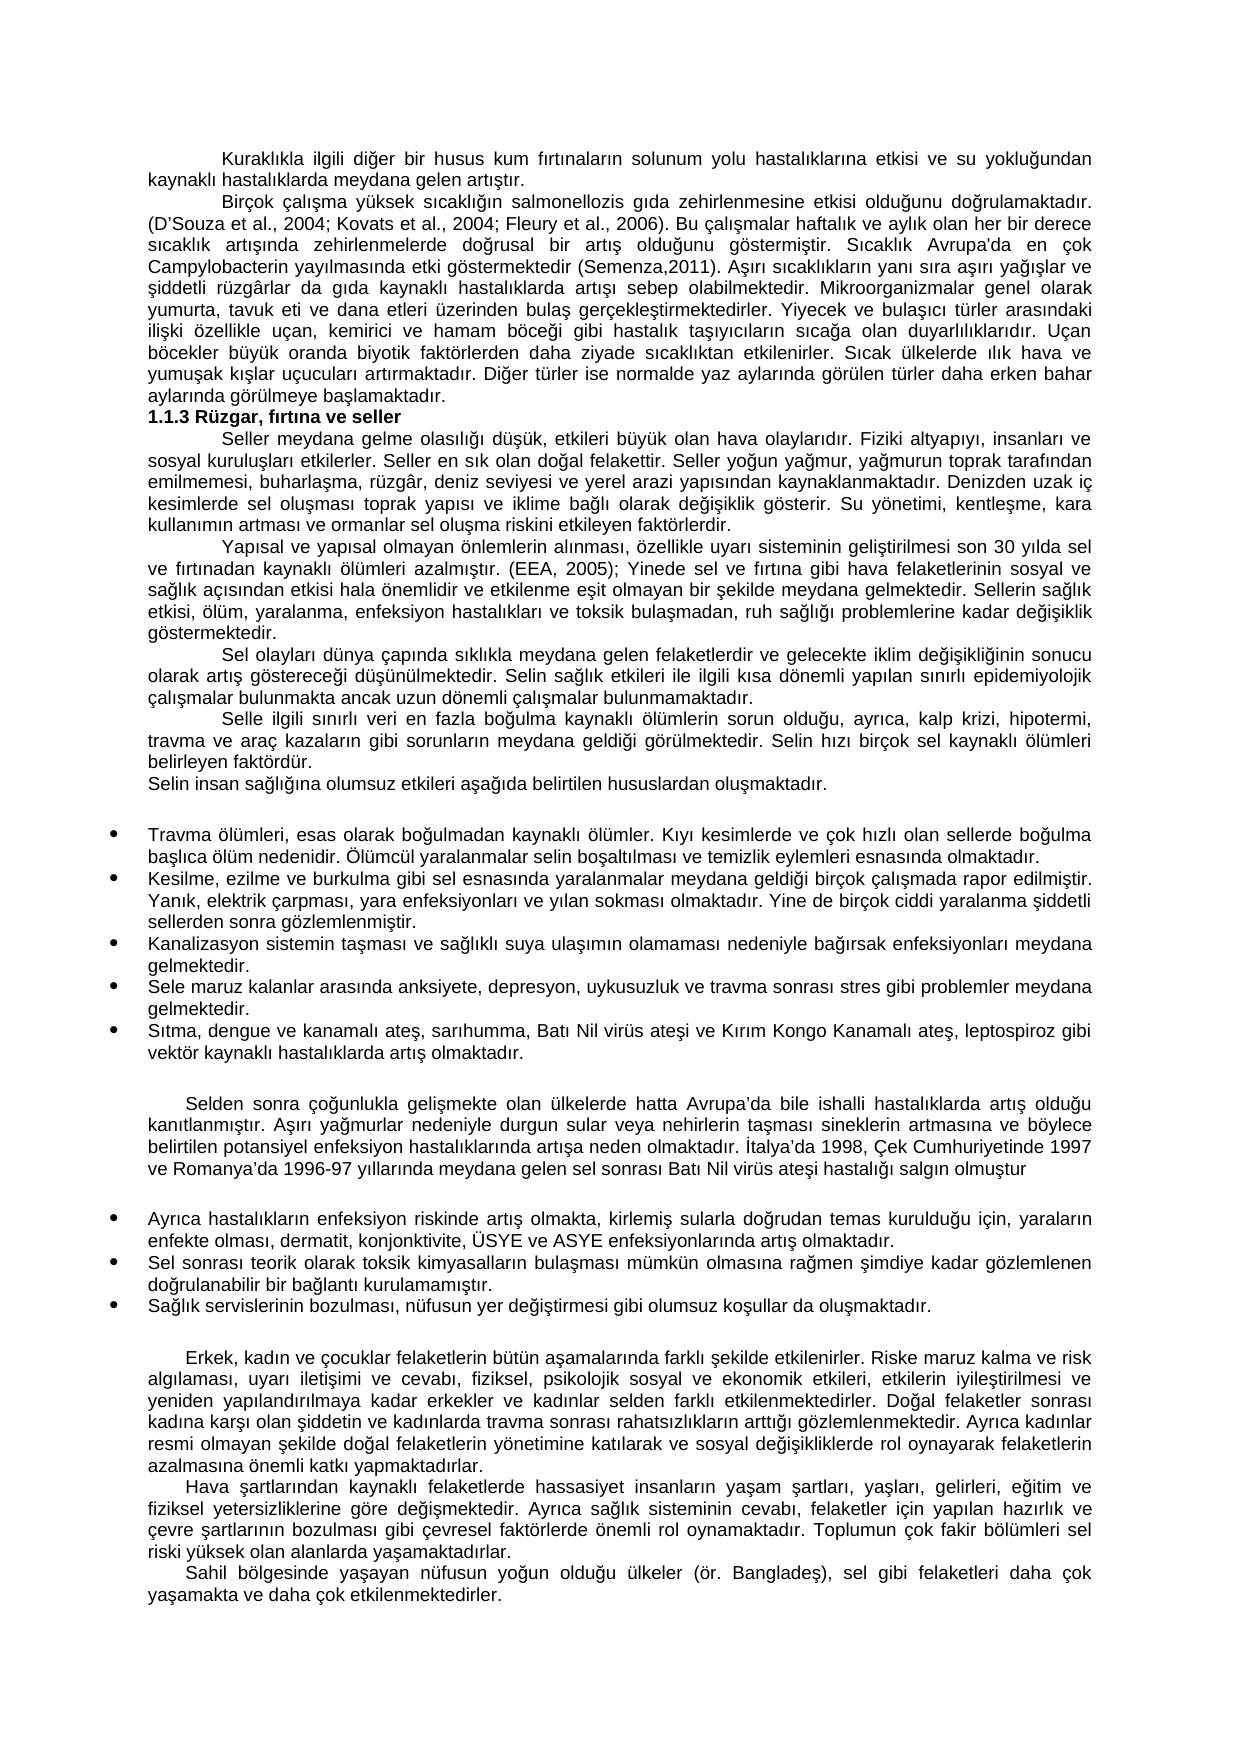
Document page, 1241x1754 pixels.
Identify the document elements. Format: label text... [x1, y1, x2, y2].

list Kesilme, ezilme ve burkulma gibi sel esnasında yaralanmalar meydana geldiği birçok çalışmada rapor edilmiştir. Yanık, elektrik çarpması, yara enfeksiyonları ve yılan sokması olmaktadır. Yine de birçok ciddi yaralanma şiddetli sellerden sonra gözlemlenmiştir. [110, 867, 1093, 932]
text Seller meydana gelme olasılığı düşük, etkileri büyük olan hava olaylarıdır. Fiziki altyapıyı, insanları ve sosyal kuruluşları etkilerler. Seller en sık olan doğal felakettir. Seller yoğun yağmur, yağmurun toprak tarafından emilmemesi, buharlaşma, rüzgâr, deniz seviyesi ve yerel arazi yapısından kaynaklanmaktadır. Denizden uzak iç kesimlerde sel oluşması toprak yapısı ve iklime bağlı olarak değişiklik gösterir. Su yönetimi, kentleşme, kara kullanımın artması ve ormanlar sel oluşma riskini etkileyen faktörlerdir. [148, 428, 1093, 536]
list Travma ölümleri, esas olarak boğulmadan kaynaklı ölümler. Kıyı kesimlerde ve çok hızlı olan sellerde boğulma başlıca ölüm nedenidir. Ölümcül yaralanmalar selin boşaltılması ve temizlik eylemleri esnasında olmaktadır. [110, 824, 1093, 867]
list Sele maruz kalanlar arasında anksiyete, depresyon, uykusuzluk ve travma sonrası stres gibi problemler meydana gelmektedir. [110, 976, 1093, 1020]
text Yapısal ve yapısal olmayan önlemlerin alınması, özellikle uyarı sisteminin geliştirilmesi son 30 yılda sel ve fırtınadan kaynaklı ölümleri azalmıştır. (EEA, 2005); Yinede sel ve fırtına gibi hava felaketlerinin sosyal ve sağlık açısından etkisi hala önemlidir ve etkilenme eşit olmayan bir şekilde meydana gelmektedir. Sellerin sağlık etkisi, ölüm, yaralanma, enfeksiyon hastalıkları ve toksik bulaşmadan, ruh sağlığı problemlerine kadar değişiklik göstermektedir. [148, 536, 1093, 643]
text Hava şartlarından kaynaklı felaketlerde hassasiyet insanların yaşam şartları, yaşları, gelirleri, eğitim ve fiziksel yetersizliklerine göre değişmektedir. Ayrıca sağlık sisteminin cevabı, felaketler için yapılan hazırlık ve çevre şartlarının bozulması gibi çevresel faktörlerde önemli rol oynamaktadır. Toplumun çok fakir bölümleri sel riski yüksek olan alanlarda yaşamaktadırlar. [148, 1476, 1093, 1562]
text Selin insan sağlığına olumsuz etkileri aşağıda belirtilen hususlardan oluşmaktadır. [148, 773, 1093, 794]
text Kuraklıkla ilgili diğer bir husus kum fırtınaların solunum yolu hastalıklarına etkisi ve su yokluğundan kaynaklı hastalıklarda meydana gelen artıştır. [148, 148, 1093, 191]
text Selle ilgili sınırlı veri en fazla boğulma kaynaklı ölümlerin sorun olduğu, ayrıca, kalp krizi, hipotermi, travma ve araç kazaların gibi sorunların meydana geldiği görülmektedir. Selin hızı birçok sel kaynaklı ölümleri belirleyen faktördür. [148, 708, 1093, 773]
text Birçok çalışma yüksek sıcaklığın salmonellozis gıda zehirlenmesine etkisi olduğunu doğrulamaktadır. (D’Souza et al., 2004; Kovats et al., 2004; Fleury et al., 2006). Bu çalışmalar haftalık ve aylık olan her bir derece sıcaklık artışında zehirlenmelerde doğrusal bir artış olduğunu göstermiştir. Sıcaklık Avrupa'da en çok Campylobacterin yayılmasında etki göstermektedir (Semenza,2011). Aşırı sıcaklıkların yanı sıra aşırı yağışlar ve şiddetli rüzgârlar da gıda kaynaklı hastalıklarda artışı sebep olabilmektedir. Mikroorganizmalar genel olarak yumurta, tavuk eti ve dana etleri üzerinden bulaş gerçekleştirmektedirler. Yiyecek ve bulaşıcı türler arasındaki ilişki özellikle uçan, kemirici ve hamam böceği gibi hastalık taşıyıcıların sıcağa olan duyarlılıklarıdır. Uçan böcekler büyük oranda biyotik faktörlerden daha ziyade sıcaklıktan etkilenirler. Sıcak ülkelerde ılık hava ve yumuşak kışlar uçucuları artırmaktadır. Diğer türler ise normalde yaz aylarında görülen türler daha erken bahar aylarında görülmeye başlamaktadır. [148, 191, 1093, 406]
list Ayrıca hastalıkların enfeksiyon riskinde artış olmakta, kirlemiş sularla doğrudan temas kurulduğu için, yaraların enfekte olması, dermatit, konjonktivite, ÜSYE ve ASYE enfeksiyonlarında artış olmaktadır. [110, 1208, 1093, 1252]
list Sel sonrası teorik olarak toksik kimyasalların bulaşması mümkün olmasına rağmen şimdiye kadar gözlemlenen doğrulanabilir bir bağlantı kurulamamıştır. [110, 1252, 1093, 1295]
list Kanalizasyon sistemin taşması ve sağlıklı suya ulaşımın olamaması nedeniyle bağırsak enfeksiyonları meydana gelmektedir. [110, 932, 1093, 976]
text 1.1.3 Rüzgar, fırtına ve seller [148, 406, 1093, 428]
list Sağlık servislerinin bozulması, nüfusun yer değiştirmesi gibi olumsuz koşullar da oluşmaktadır. [110, 1295, 1093, 1317]
text Selden sonra çoğunlukla gelişmekte olan ülkelerde hatta Avrupa’da bile ishalli hastalıklarda artış olduğu kanıtlanmıştır. Aşırı yağmurlar nedeniyle durgun sular veya nehirlerin taşması sineklerin artmasına ve böylece belirtilen potansiyel enfeksiyon hastalıklarında artışa neden olmaktadır. İtalya’da 1998, Çek Cumhuriyetinde 1997 ve Romanya’da 1996-97 yıllarında meydana gelen sel sonrası Batı Nil virüs ateşi hastalığı salgın olmuştur [148, 1093, 1093, 1179]
text Erkek, kadın ve çocuklar felaketlerin bütün aşamalarında farklı şekilde etkilenirler. Riske maruz kalma ve risk algılaması, uyarı iletişimi ve cevabı, fiziksel, psikolojik sosyal ve ekonomik etkileri, etkilerin iyileştirilmesi ve yeniden yapılandırılmaya kadar erkekler ve kadınlar selden farklı etkilenmektedirler. Doğal felaketler sonrası kadına karşı olan şiddetin ve kadınlarda travma sonrası rahatsızlıkların arttığı gözlemlenmektedir. Ayrıca kadınlar resmi olmayan şekilde doğal felaketlerin yönetimine katılarak ve sosyal değişikliklerde rol oynayarak felaketlerin azalmasına önemli katkı yapmaktadırlar. [148, 1347, 1093, 1476]
text Sel olayları dünya çapında sıklıkla meydana gelen felaketlerdir ve gelecekte iklim değişikliğinin sonucu olarak artış göstereceği düşünülmektedir. Selin sağlık etkileri ile ilgili kısa dönemli yapılan sınırlı epidemiyolojik çalışmalar bulunmakta ancak uzun dönemli çalışmalar bulunmamaktadır. [148, 643, 1093, 708]
text Sahil bölgesinde yaşayan nüfusun yoğun olduğu ülkeler (ör. Bangladeş), sel gibi felaketleri daha çok yaşamakta ve daha çok etkilenmektedirler. [148, 1562, 1093, 1605]
list Sıtma, dengue ve kanamalı ateş, sarıhumma, Batı Nil virüs ateşi ve Kırım Kongo Kanamalı ateş, leptospiroz gibi vektör kaynaklı hastalıklarda artış olmaktadır. [110, 1020, 1093, 1063]
